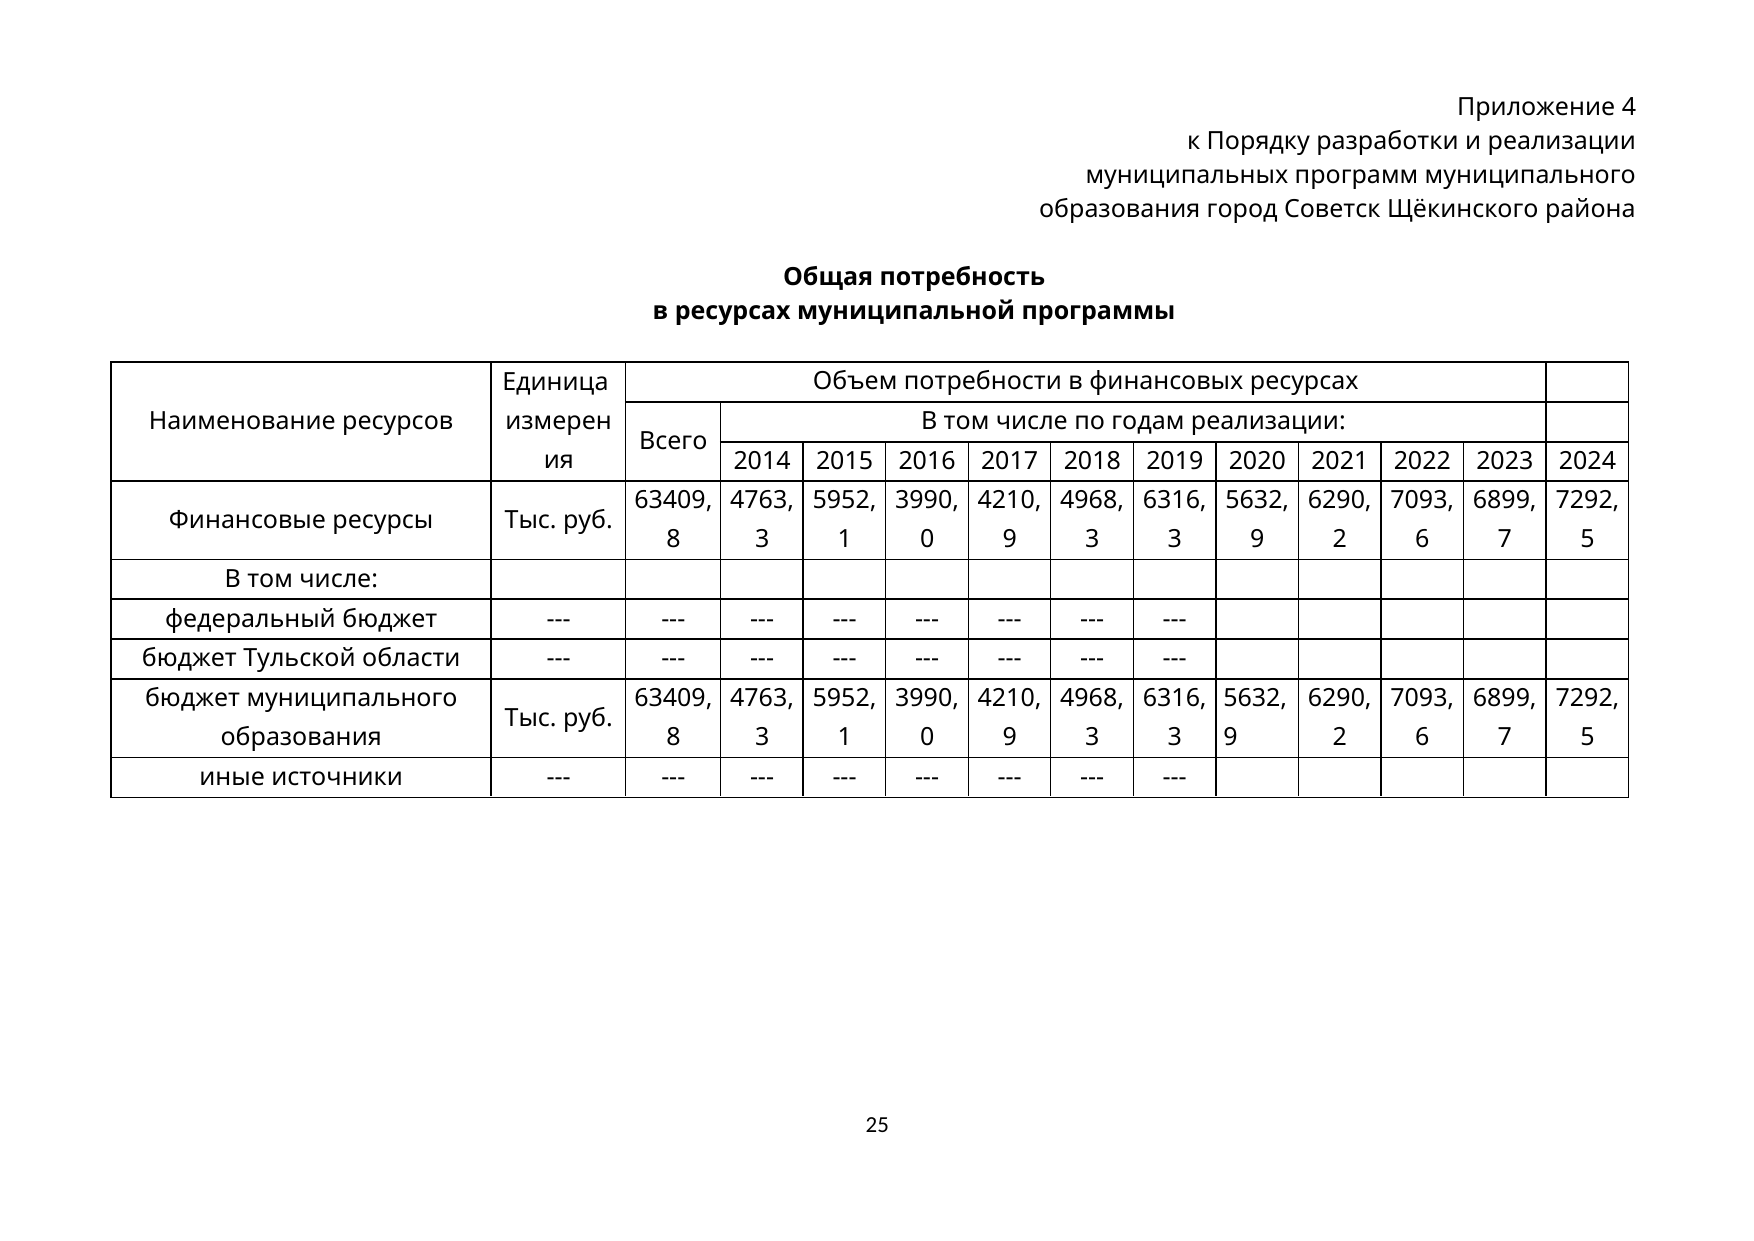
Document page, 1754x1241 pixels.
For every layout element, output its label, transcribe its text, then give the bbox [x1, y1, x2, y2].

table_cell [1547, 403, 1628, 441]
table_cell 2023 [1464, 443, 1545, 480]
table_cell 7292,5 [1547, 680, 1628, 756]
table_cell [1217, 758, 1298, 796]
table_cell 4763,3 [721, 680, 802, 756]
table_cell --- [1134, 758, 1215, 796]
table_cell 2016 [886, 443, 968, 480]
table_cell --- [804, 758, 885, 796]
table_cell 3990,0 [886, 482, 968, 558]
table_cell 63409,8 [626, 680, 720, 756]
table_cell --- [1051, 758, 1133, 796]
table_cell 63409,8 [626, 482, 720, 558]
table_cell --- [721, 758, 802, 796]
table_cell --- [626, 758, 720, 796]
table_cell --- [886, 758, 968, 796]
table_cell [1382, 560, 1463, 598]
table_cell --- [492, 600, 625, 638]
table_cell бюджет муниципального образования [112, 680, 490, 756]
table_cell 4210,9 [969, 680, 1050, 756]
table_cell 6290,2 [1299, 482, 1380, 558]
table_cell --- [969, 640, 1050, 678]
table_cell 7292,5 [1547, 482, 1628, 558]
table_cell --- [721, 600, 802, 638]
table_cell [1051, 560, 1133, 598]
table_cell --- [721, 640, 802, 678]
table_header Единица измерения [492, 363, 625, 480]
table_cell [1382, 600, 1463, 638]
table_cell 5632,9 [1217, 680, 1298, 756]
table_cell --- [886, 600, 968, 638]
table_cell [1382, 758, 1463, 796]
table_cell [1299, 560, 1380, 598]
table_cell [804, 560, 885, 598]
table_cell В том числе по годам реализации: [721, 403, 1545, 441]
table_header [1547, 363, 1628, 401]
table_header Наименование ресурсов [112, 363, 490, 480]
table_cell [1217, 640, 1298, 678]
table_cell [1464, 560, 1545, 598]
text в ресурсах муниципальной программы [118, 293, 1636, 327]
table_cell --- [1051, 640, 1133, 678]
table_cell 3990,0 [886, 680, 968, 756]
table_cell [969, 560, 1050, 598]
table_cell --- [492, 640, 625, 678]
table_cell [1464, 600, 1545, 638]
table_cell --- [626, 600, 720, 638]
text Общая потребность [118, 259, 1636, 293]
table_cell [626, 560, 720, 598]
table_cell [1547, 600, 1628, 638]
table_cell Тыс. руб. [492, 680, 625, 756]
table_cell [1217, 600, 1298, 638]
table_cell Всего [626, 403, 720, 480]
table_cell 2018 [1051, 443, 1133, 480]
table_cell --- [804, 640, 885, 678]
table_cell [1547, 640, 1628, 678]
table_cell 7093,6 [1382, 482, 1463, 558]
table_cell [1217, 560, 1298, 598]
table_cell 6316,3 [1134, 680, 1215, 756]
table_cell [721, 560, 802, 598]
text образования город Советск Щёкинского района [118, 191, 1636, 225]
table_cell 5952,1 [804, 482, 885, 558]
table_cell Финансовые ресурсы [112, 482, 490, 558]
text Приложение 4 [118, 89, 1636, 123]
table_cell иные источники [112, 758, 490, 796]
text муниципальных программ муниципального [118, 157, 1636, 191]
table_cell [1299, 640, 1380, 678]
table_cell [1382, 640, 1463, 678]
text к Порядку разработки и реализации [118, 123, 1636, 157]
table_cell 6290,2 [1299, 680, 1380, 756]
table_cell 5952,1 [804, 680, 885, 756]
table_cell 2022 [1382, 443, 1463, 480]
table_cell 2020 [1217, 443, 1298, 480]
table_cell 5632,9 [1217, 482, 1298, 558]
table_cell --- [626, 640, 720, 678]
table_cell 6316,3 [1134, 482, 1215, 558]
table_cell [1134, 560, 1215, 598]
table_cell [1464, 640, 1545, 678]
table_cell [1547, 758, 1628, 796]
table_cell --- [969, 758, 1050, 796]
table_cell 2024 [1547, 443, 1628, 480]
table_cell 4968,3 [1051, 680, 1133, 756]
table_cell 2021 [1299, 443, 1380, 480]
table_cell 2014 [721, 443, 802, 480]
table_cell --- [1134, 640, 1215, 678]
table_cell --- [1134, 600, 1215, 638]
table_header Объем потребности в финансовых ресурсах [626, 363, 1545, 401]
table_cell [886, 560, 968, 598]
table_cell [1299, 600, 1380, 638]
table_cell 2015 [804, 443, 885, 480]
table_cell 4763,3 [721, 482, 802, 558]
table_cell 6899,7 [1464, 482, 1545, 558]
table_cell --- [969, 600, 1050, 638]
table_cell 4968,3 [1051, 482, 1133, 558]
table_cell --- [492, 758, 625, 796]
table_cell бюджет Тульской области [112, 640, 490, 678]
table_cell 4210,9 [969, 482, 1050, 558]
table_cell [492, 560, 625, 598]
table_cell 2017 [969, 443, 1050, 480]
table_cell [1464, 758, 1545, 796]
table_cell федеральный бюджет [112, 600, 490, 638]
table_cell 7093,6 [1382, 680, 1463, 756]
table_cell 2019 [1134, 443, 1215, 480]
table_cell --- [1051, 600, 1133, 638]
table_cell --- [886, 640, 968, 678]
table_cell --- [804, 600, 885, 638]
table_cell [1547, 560, 1628, 598]
table_cell [1299, 758, 1380, 796]
table_cell В том числе: [112, 560, 490, 598]
table_cell 6899,7 [1464, 680, 1545, 756]
table_cell Тыс. руб. [492, 482, 625, 558]
